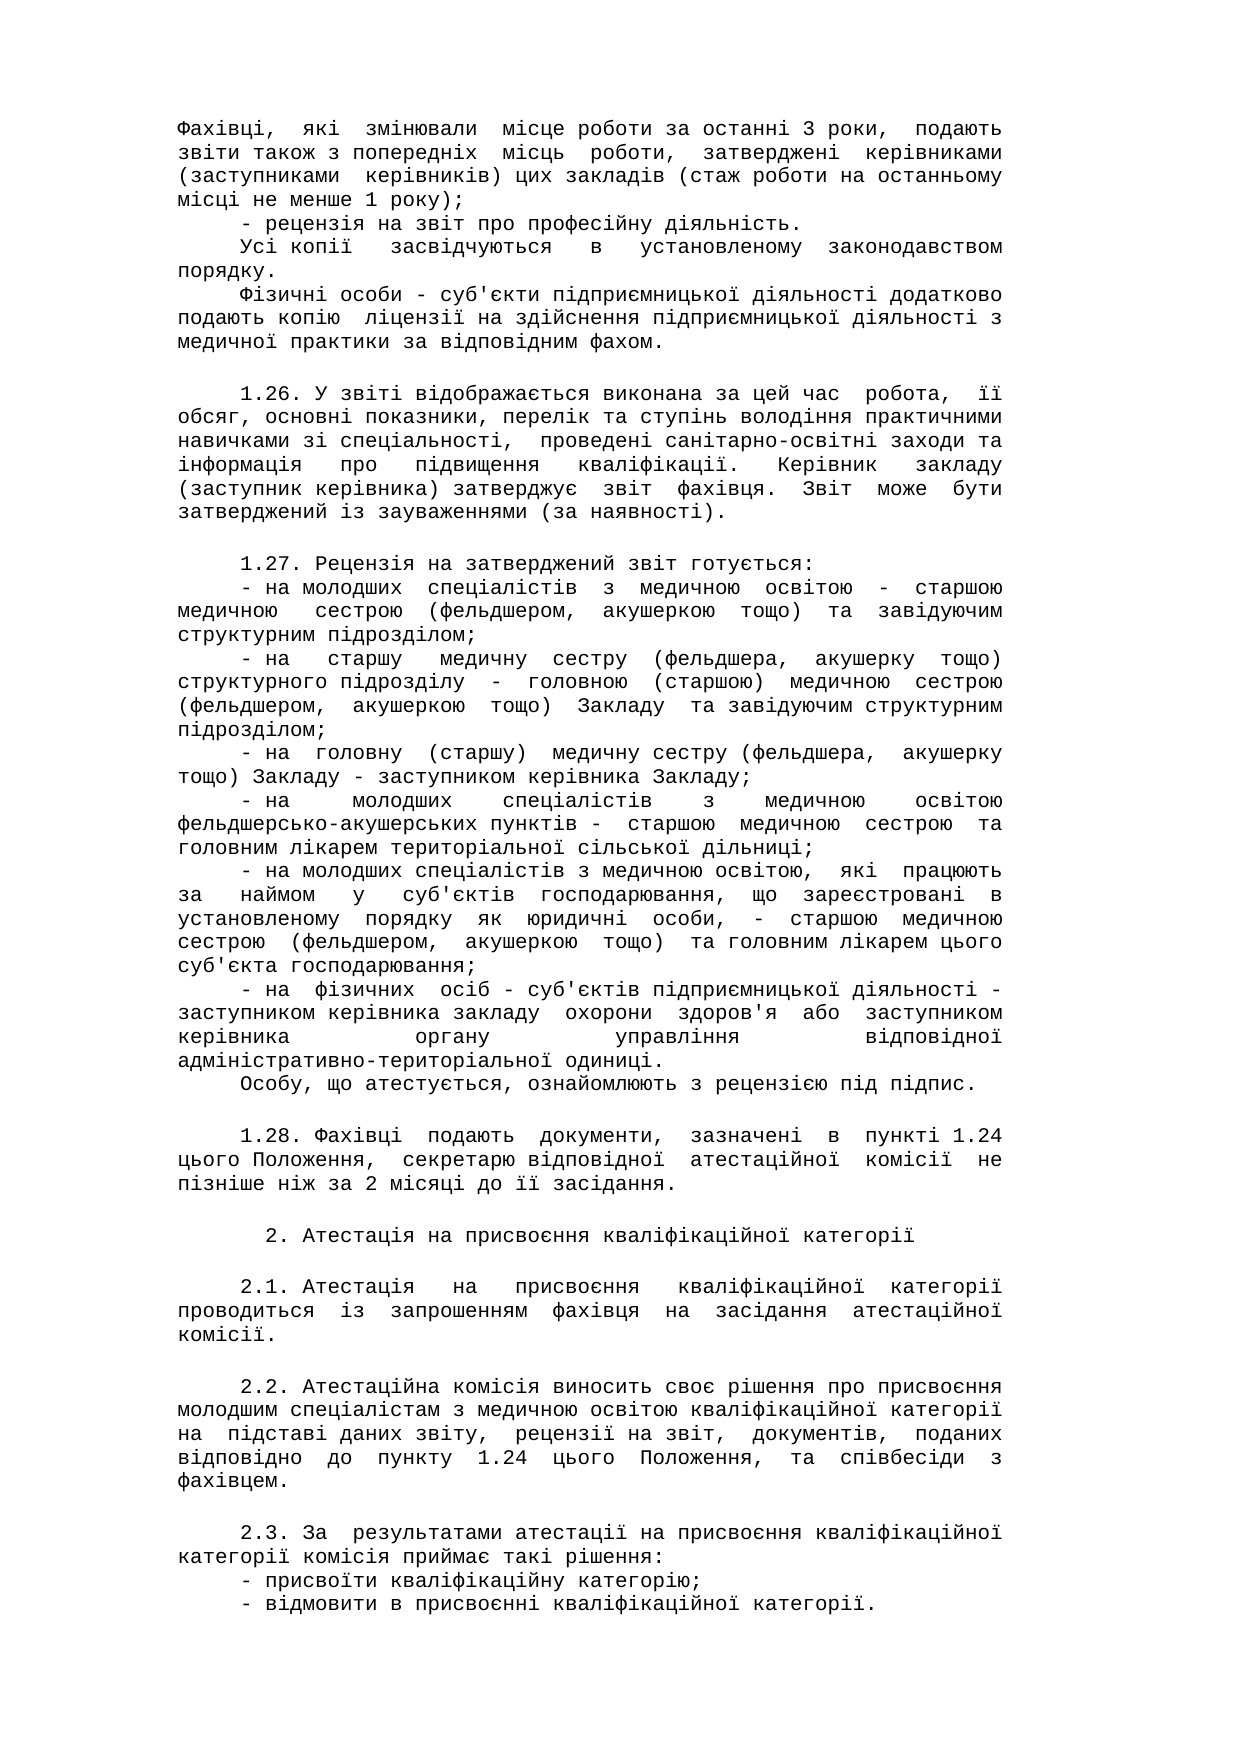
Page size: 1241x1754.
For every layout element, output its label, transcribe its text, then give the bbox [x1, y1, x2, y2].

text фахівцем. [177, 1470, 1152, 1494]
text 2.3. За результатами атестації на присвоєння кваліфікаційної [177, 1522, 1152, 1546]
text молодшим спеціалістам з медичною освітою кваліфікаційної категорії [177, 1399, 1152, 1423]
text 1.28. Фахівці подають документи, зазначені в пункті 1.24 [177, 1125, 1152, 1149]
text установленому порядку як юридичні особи, - старшою медичною [177, 908, 1152, 931]
text структурного підрозділу - головною (старшою) медичною сестрою [177, 671, 1152, 695]
text медичної практики за відповідним фахом. [177, 331, 1152, 354]
text відповідно до пункту 1.24 цього Положення, та співбесіди з [177, 1447, 1152, 1470]
text 2.2. Атестаційна комісія виносить своє рішення про присвоєння [177, 1376, 1152, 1399]
text проводиться із запрошенням фахівця на засідання атестаційної [177, 1300, 1152, 1324]
text - на молодших спеціалістів з медичною освітою [177, 789, 1152, 813]
text комісії. [177, 1324, 1152, 1347]
text - на головну (старшу) медичну сестру (фельдшера, акушерку [177, 742, 1152, 766]
text головним лікарем територіальної сільської дільниці; [177, 837, 1152, 861]
text - на старшу медичну сестру (фельдшера, акушерку тощо) [177, 648, 1152, 671]
text подають копію ліцензії на здійснення підприємницької діяльності з [177, 307, 1152, 331]
text Усі копії засвідчуються в установленому законодавством [177, 236, 1152, 260]
text Фізичні особи - суб'єкти підприємницької діяльності додатково [177, 284, 1152, 307]
text навичками зі спеціальності, проведені санітарно-освітні заходи та [177, 430, 1152, 454]
text місці не менше 1 року); [177, 189, 1152, 213]
text - присвоїти кваліфікаційну категорію; [177, 1570, 1152, 1593]
text адміністративно-територіальної одиниці. [177, 1050, 1152, 1073]
text - на фізичних осіб - суб'єктів підприємницької діяльності - [177, 979, 1152, 1002]
text - рецензія на звіт про професійну діяльність. [177, 213, 1152, 236]
text затверджений із зауваженнями (за наявності). [177, 501, 1152, 525]
text Особу, що атестується, ознайомлюють з рецензією під підпис. [177, 1073, 1152, 1097]
text медичною сестрою (фельдшером, акушеркою тощо) та завідуючим [177, 600, 1152, 624]
text 2. Атестація на присвоєння кваліфікаційної категорії [177, 1224, 1152, 1248]
text 1.26. У звіті відображається виконана за цей час робота, її [177, 383, 1152, 407]
text порядку. [177, 260, 1152, 284]
text цього Положення, секретарю відповідної атестаційної комісії не [177, 1149, 1152, 1173]
text на підставі даних звіту, рецензії на звіт, документів, поданих [177, 1423, 1152, 1447]
text - відмовити в присвоєнні кваліфікаційної категорії. [177, 1593, 1152, 1617]
text структурним підрозділом; [177, 624, 1152, 648]
text Фахівці, які змінювали місце роботи за останні 3 роки, подають [177, 118, 1152, 142]
text (фельдшером, акушеркою тощо) Закладу та завідуючим структурним [177, 695, 1152, 719]
text - на молодших спеціалістів з медичною освітою, які працюють [177, 861, 1152, 884]
text звіти також з попередніх місць роботи, затверджені керівниками [177, 142, 1152, 165]
text 1.27. Рецензія на затверджений звіт готується: [177, 553, 1152, 577]
text (заступник керівника) затверджує звіт фахівця. Звіт може бути [177, 477, 1152, 501]
text за наймом у суб'єктів господарювання, що зареєстровані в [177, 884, 1152, 908]
text пізніше ніж за 2 місяці до її засідання. [177, 1173, 1152, 1196]
text суб'єкта господарювання; [177, 955, 1152, 979]
text керівника органу управління відповідної [177, 1026, 1152, 1050]
text (заступниками керівників) цих закладів (стаж роботи на останньому [177, 165, 1152, 189]
text фельдшерсько-акушерських пунктів - старшою медичною сестрою та [177, 813, 1152, 837]
text сестрою (фельдшером, акушеркою тощо) та головним лікарем цього [177, 931, 1152, 955]
text обсяг, основні показники, перелік та ступінь володіння практичними [177, 407, 1152, 430]
text інформація про підвищення кваліфікації. Керівник закладу [177, 454, 1152, 477]
text 2.1. Атестація на присвоєння кваліфікаційної категорії [177, 1277, 1152, 1300]
text підрозділом; [177, 719, 1152, 742]
text заступником керівника закладу охорони здоров'я або заступником [177, 1002, 1152, 1026]
text тощо) Закладу - заступником керівника Закладу; [177, 766, 1152, 789]
text - на молодших спеціалістів з медичною освітою - старшою [177, 577, 1152, 600]
text категорії комісія приймає такі рішення: [177, 1546, 1152, 1570]
